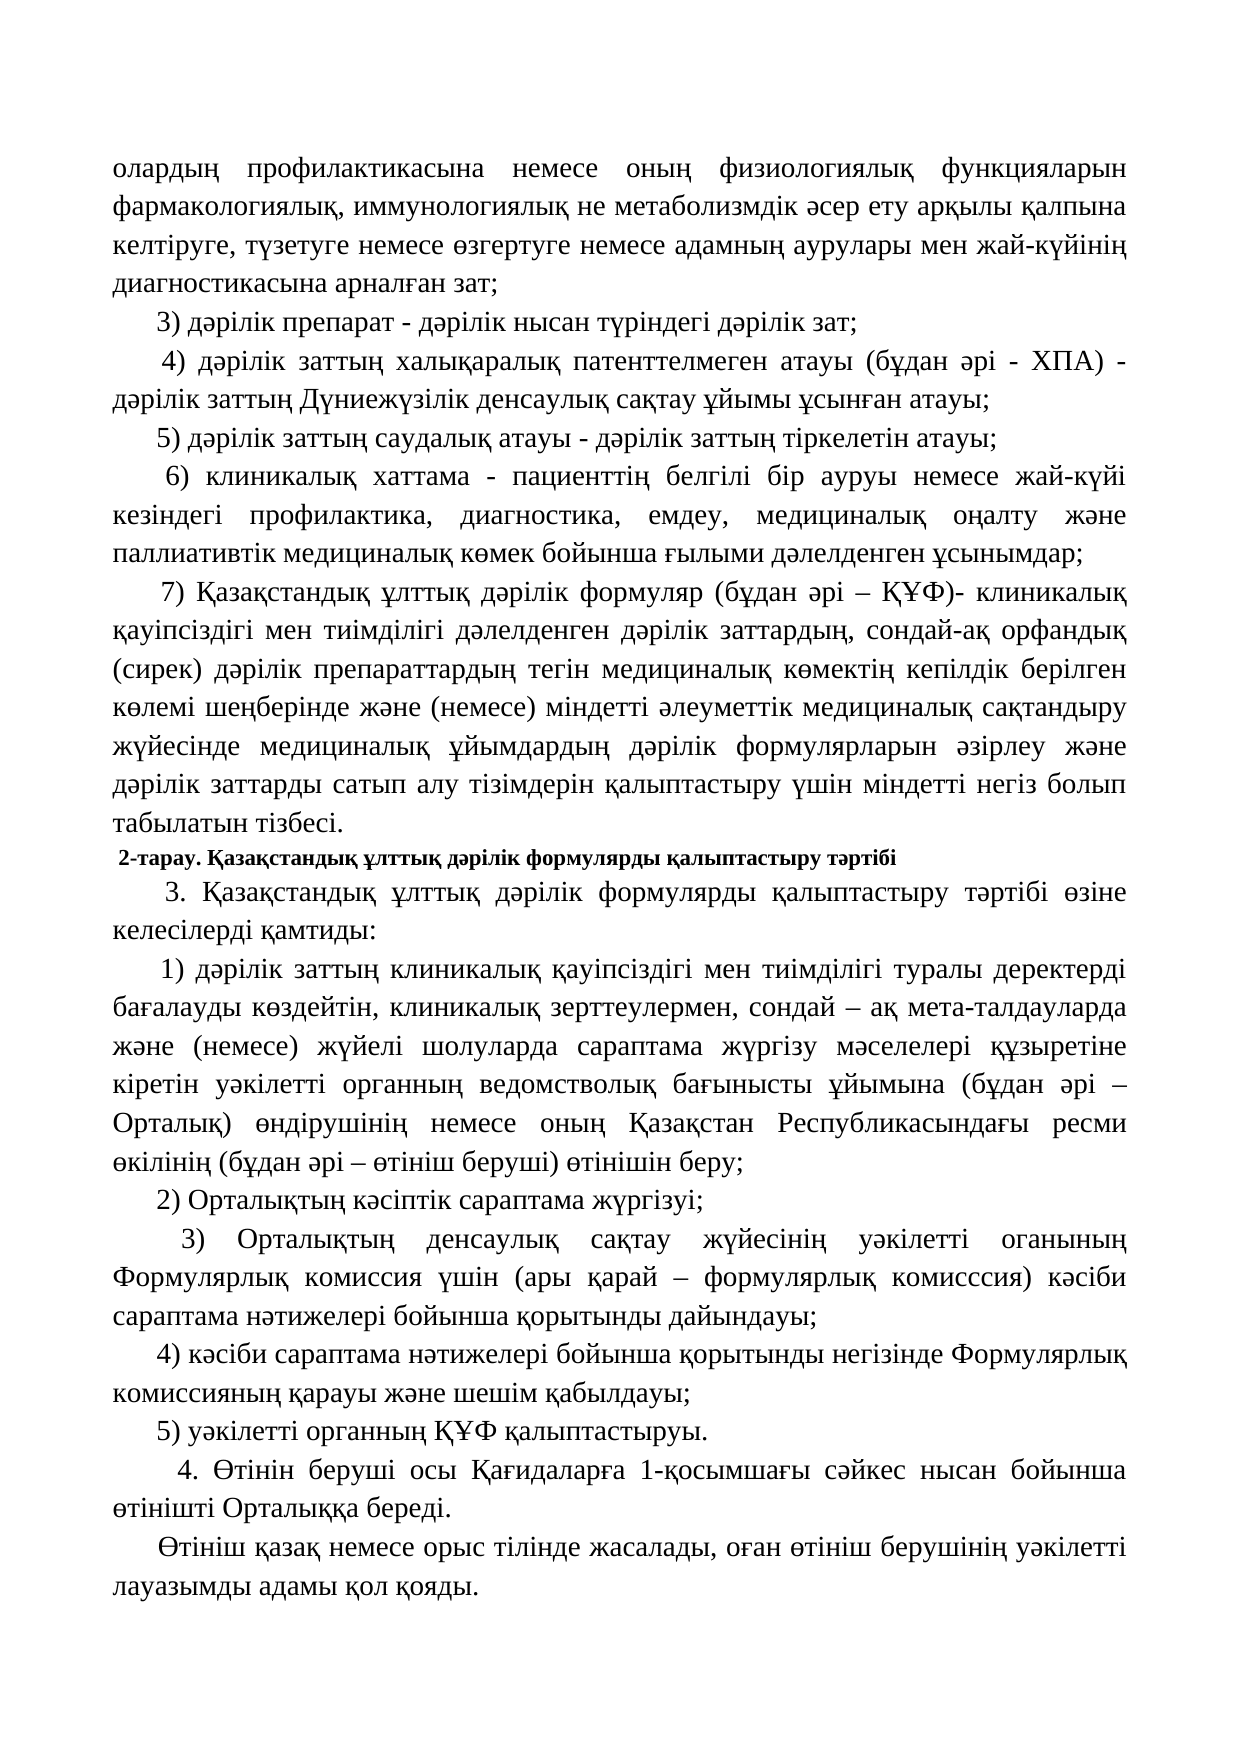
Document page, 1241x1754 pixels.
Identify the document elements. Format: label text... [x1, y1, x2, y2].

text Өтініш қазақ немесе орыс тілінде жасалады, оған өтініш берушінің уәкілетті лауазымды адамы қол қояды. [112, 1529, 1128, 1601]
text 2) Орталықтың кәсіптік сараптама жүргізуі; [112, 1182, 1128, 1216]
text 1) дәрілік заттың клиникалық қауіпсіздігі мен тиімділігі туралы деректерді бағалауды көздейтін, клиникалық зерттеулермен, сондай – ақ мета-талдауларда және (немесе) жүйелі шолуларда сараптама жүргізу мәселелері құзыретіне кіретін уәкілетті органның ведомстволық бағынысты ұйымына (бұдан әрі – Орталық) өндірушінің немесе оның Қазақстан Республикасындағы ресми өкілінің (бұдан әрі – өтініш беруші) өтінішін беру; [112, 951, 1128, 1177]
text 5) уәкілетті органның ҚҰФ қалыптастыруы. [112, 1413, 1128, 1447]
text 3) дәрілік препарат - дәрілік нысан түріндегі дәрілік зат; [112, 304, 1128, 338]
text 4) кәсіби сараптама нәтижелері бойынша қорытынды негізінде Формулярлық комиссияның қарауы және шешім қабылдауы; [112, 1336, 1128, 1408]
text 7) Қазақстандық ұлттық дәрілік формуляр (бұдан әрі – ҚҰФ)- клиникалық қауіпсіздігі мен тиімділігі дәлелденген дәрілік заттардың, сондай-ақ орфандық (сирек) дәрілік препараттардың тегін медициналық көмектің кепілдік берілген көлемі шеңберінде және (немесе) міндетті әлеуметтік медициналық сақтандыру жүйесінде медициналық ұйымдардың дәрілік формулярларын әзірлеу және дәрілік заттарды сатып алу тізімдерін қалыптастыру үшін міндетті негіз болып табылатын тізбесі. [112, 574, 1128, 839]
text 3. Қазақстандық ұлттық дәрілік формулярды қалыптастыру тәртібі өзіне келесілерді қамтиды: [112, 874, 1128, 946]
text 4) дәрілік заттың халықаралық патенттелмеген атауы (бұдан әрі - ХПА) - дәрілік заттың Дүниежүзілік денсаулық сақтау ұйымы ұсынған атауы; [112, 343, 1128, 415]
text 6) клиникалық хаттама - пациенттің белгілі бір ауруы немесе жай-күйі кезіндегі профилактика, диагностика, емдеу, медициналық оңалту және паллиативтік медициналық көмек бойынша ғылыми дәлелденген ұсынымдар; [112, 458, 1128, 569]
text 2-тарау. Қазақстандық ұлттық дәрілік формулярды қалыптастыру тәртібі [112, 844, 1128, 870]
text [112, 150, 1128, 299]
text 5) дәрілік заттың саудалық атауы - дәрілік заттың тіркелетін атауы; [112, 420, 1128, 453]
text 4. Өтінін беруші осы Қағидаларға 1-қосымшағы сәйкес нысан бойынша өтінішті Орталыққа береді. [112, 1452, 1128, 1524]
text 3) Орталықтың денсаулық сақтау жүйесінің уәкілетті оганының Формулярлық комиссия үшін (ары қарай – формулярлық комисссия) кәсіби сараптама нәтижелері бойынша қорытынды дайындауы; [112, 1221, 1128, 1331]
